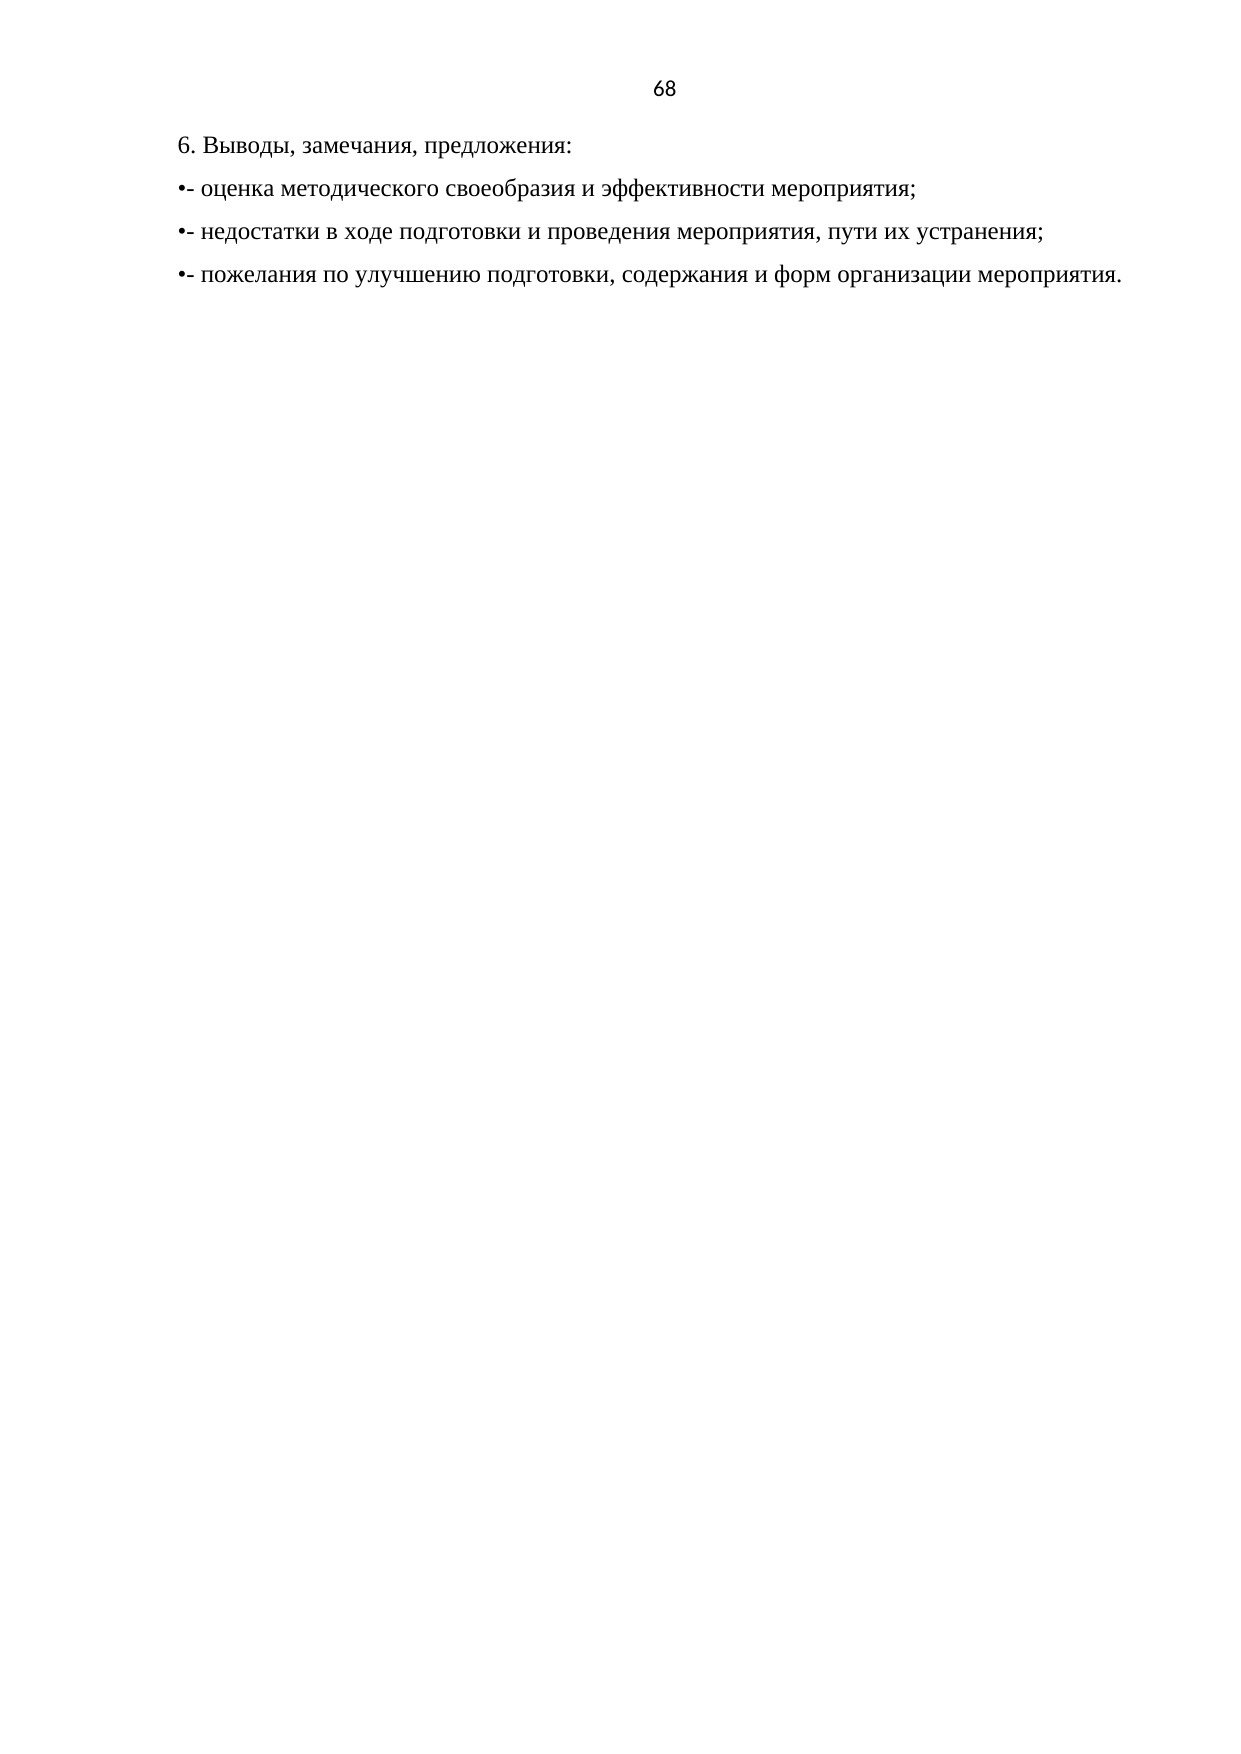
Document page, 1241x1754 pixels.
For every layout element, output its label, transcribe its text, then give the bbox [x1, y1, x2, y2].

text •- пожелания по улучшению подготовки, содержания и форм организации мероприятия. [177, 259, 1152, 288]
text •- недостатки в ходе подготовки и проведения мероприятия, пути их устранения; [177, 216, 1152, 245]
text •- оценка методического своеобразия и эффективности мероприятия; [177, 173, 1152, 202]
text 6. Выводы, замечания, предложения: [177, 130, 1152, 158]
